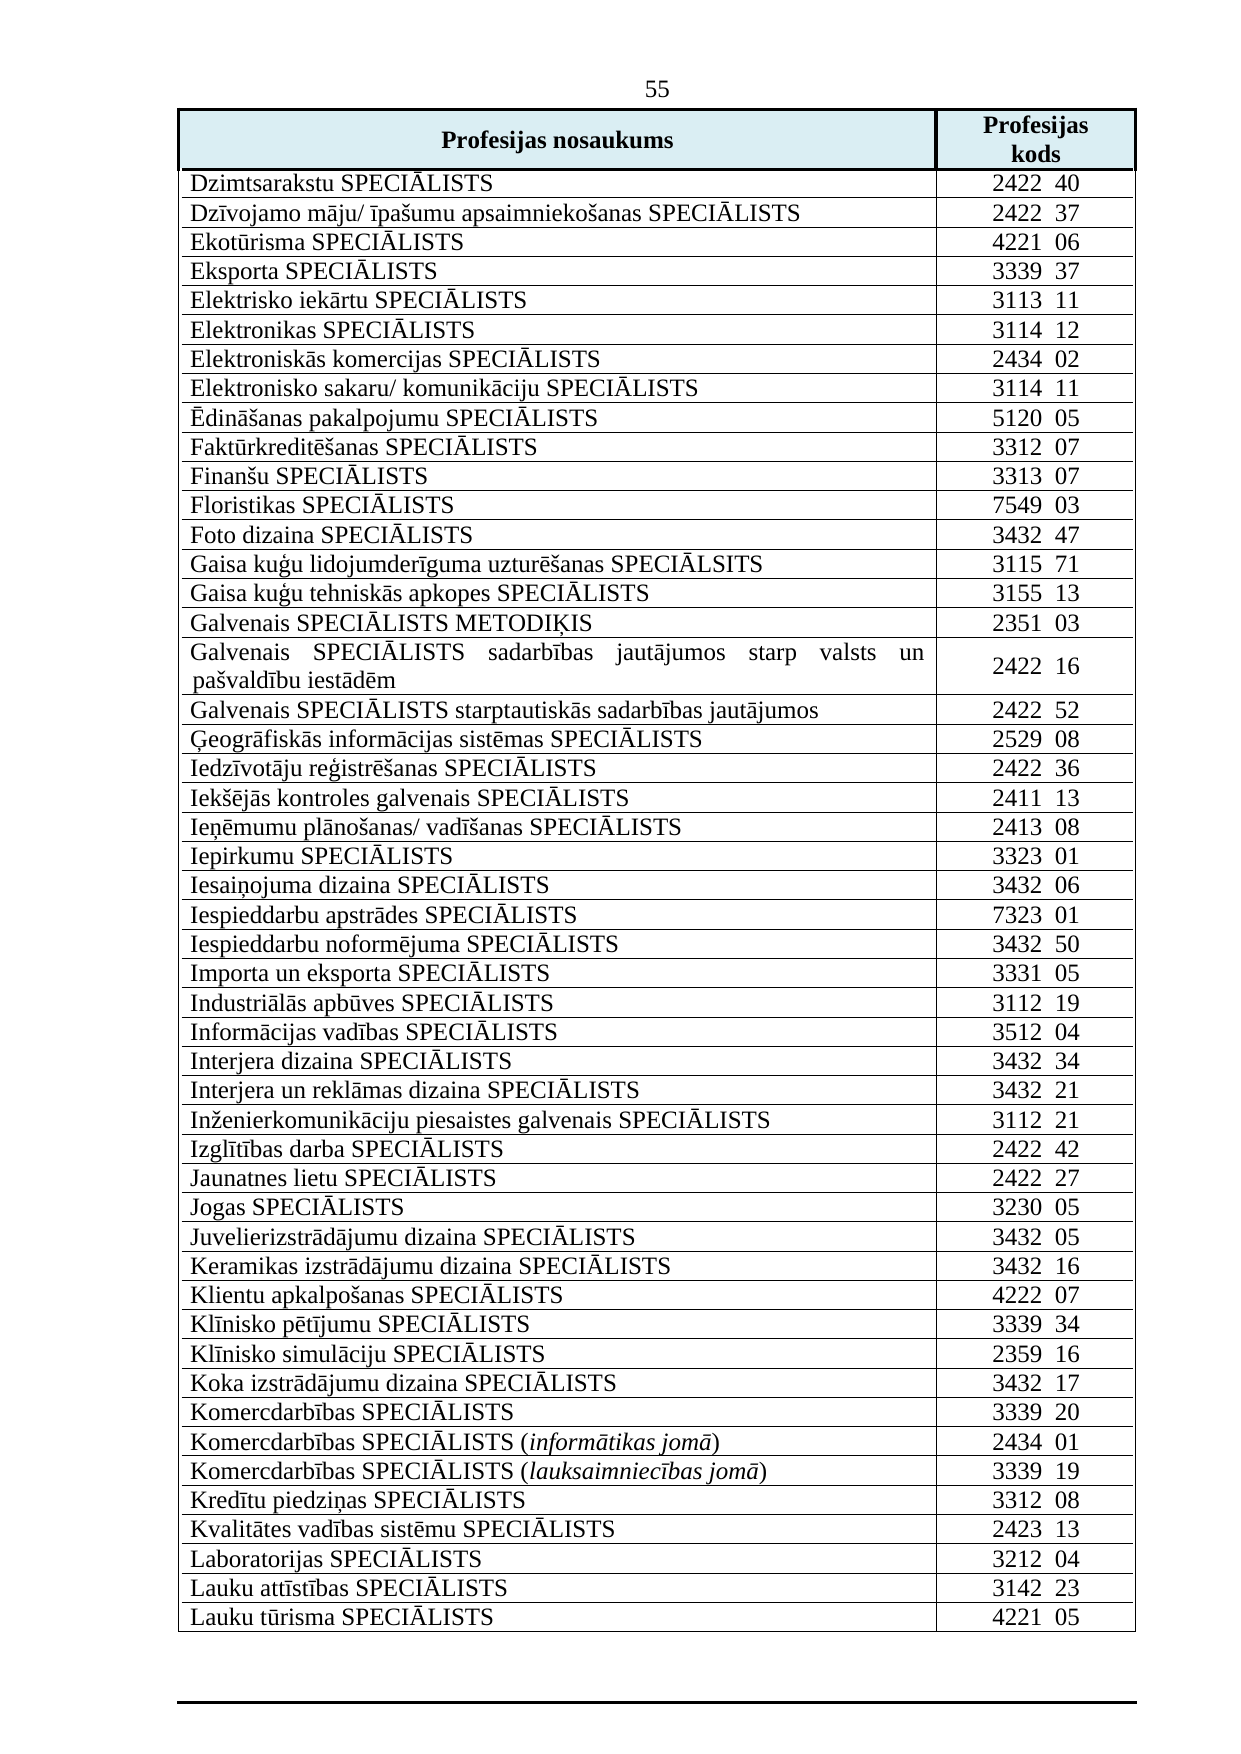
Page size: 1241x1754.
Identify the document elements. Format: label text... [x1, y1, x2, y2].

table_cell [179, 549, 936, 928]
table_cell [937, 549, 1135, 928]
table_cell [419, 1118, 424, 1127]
table_header Profesijas kods [938, 111, 1134, 168]
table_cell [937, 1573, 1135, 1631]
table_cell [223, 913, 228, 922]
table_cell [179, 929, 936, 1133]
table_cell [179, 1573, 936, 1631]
table_header Profesijas nosaukums [180, 111, 934, 168]
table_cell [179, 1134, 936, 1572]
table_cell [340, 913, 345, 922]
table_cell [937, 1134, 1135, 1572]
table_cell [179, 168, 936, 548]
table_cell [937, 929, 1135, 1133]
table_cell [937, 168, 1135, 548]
